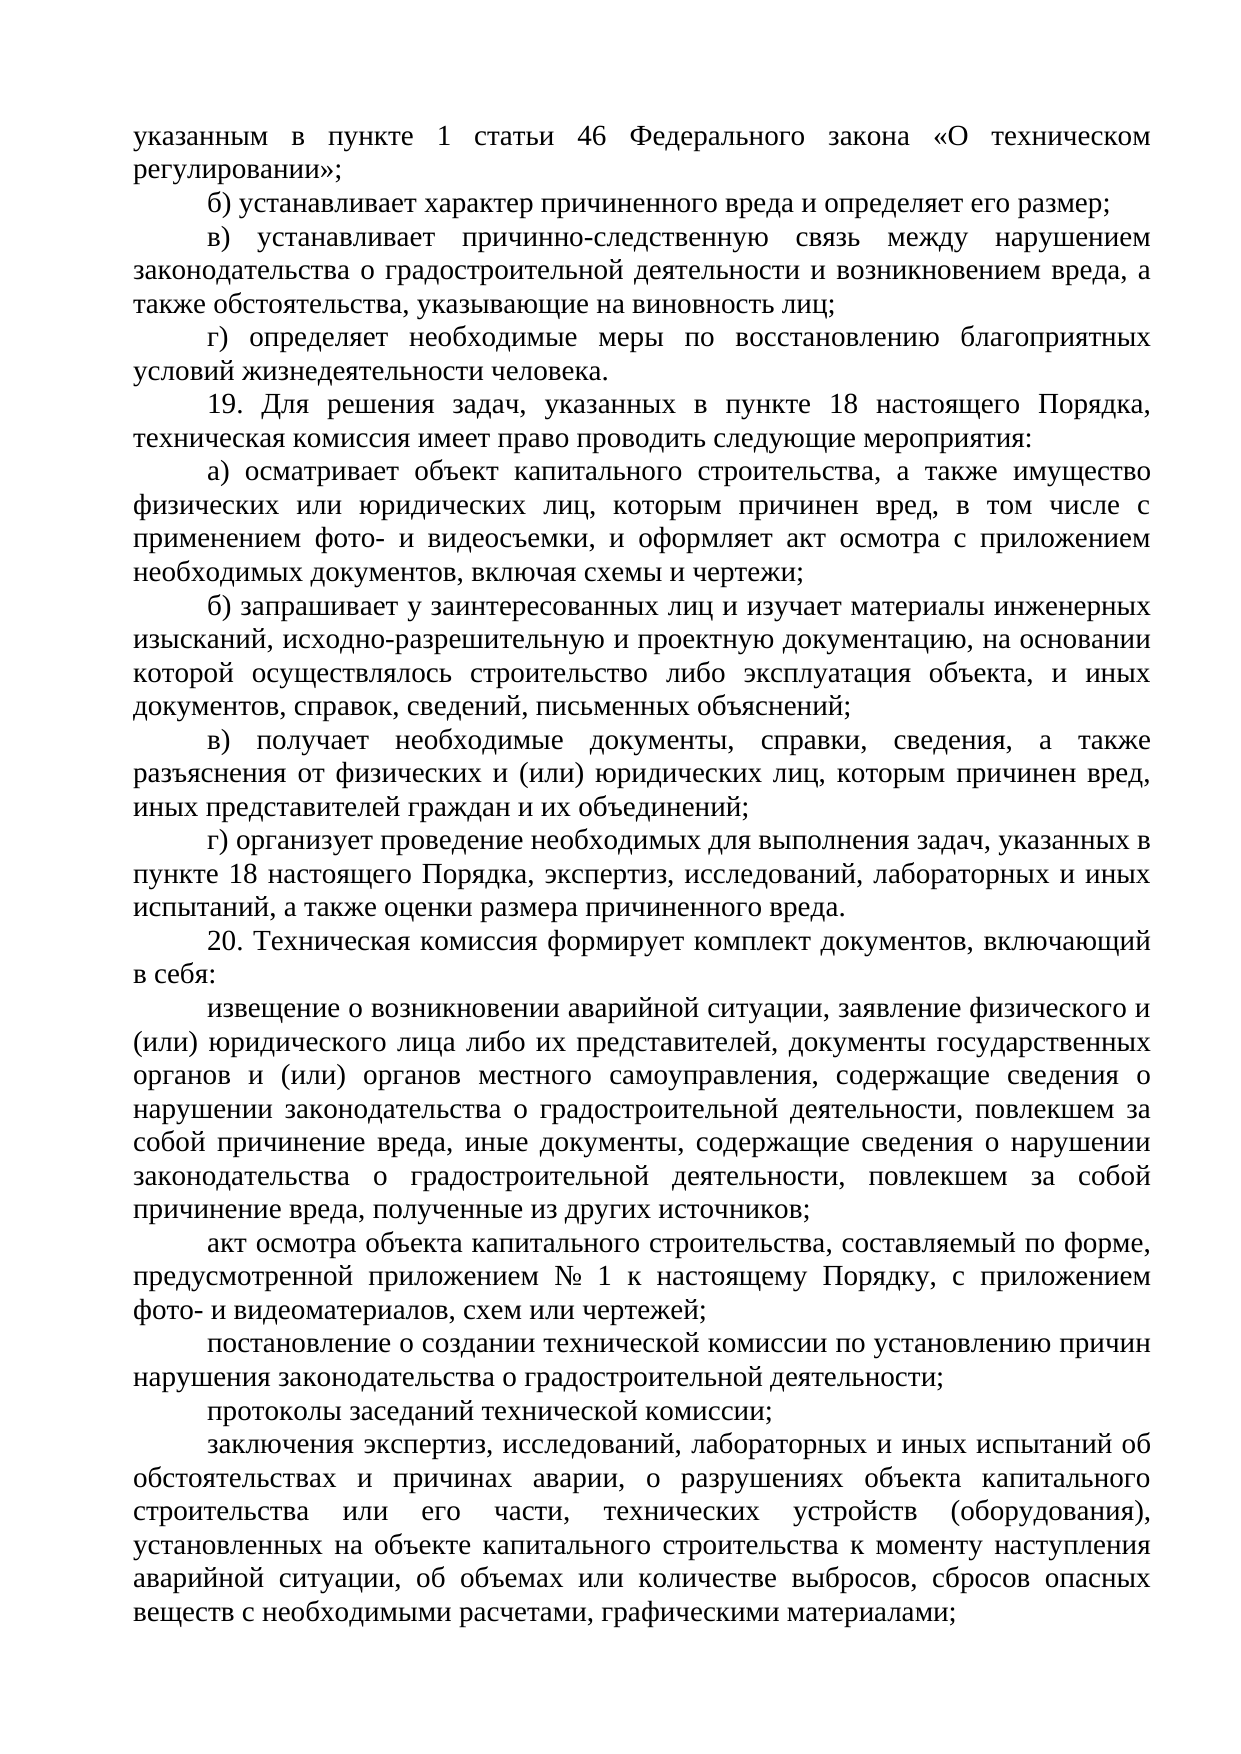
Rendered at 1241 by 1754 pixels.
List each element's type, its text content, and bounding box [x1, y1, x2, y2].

text а) осматривает объект капитального строительства, а также имущество физических или юридических лиц, которым причинен вред, в том числе с применением фото- и видеосъемки, и оформляет акт осмотра с приложением необходимых документов, включая схемы и чертежи; [133, 453, 1152, 588]
text г) организует проведение необходимых для выполнения задач, указанных в пункте 18 настоящего Порядка, экспертиз, исследований, лабораторных и иных испытаний, а также оценки размера причиненного вреда. [133, 822, 1152, 923]
text в) устанавливает причинно-следственную связь между нарушением законодательства о градостроительной деятельности и возникновением вреда, а также обстоятельства, указывающие на виновность лиц; [133, 219, 1152, 319]
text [133, 118, 1152, 185]
text 19. Для решения задач, указанных в пункте 18 настоящего Порядка, техническая комиссия имеет право проводить следующие мероприятия: [133, 386, 1152, 453]
text б) запрашивает у заинтересованных лиц и изучает материалы инженерных изысканий, исходно-разрешительную и проектную документацию, на основании которой осуществлялось строительство либо эксплуатация объекта, и иных документов, справок, сведений, письменных объяснений; [133, 588, 1152, 722]
text г) определяет необходимые меры по восстановлению благоприятных условий жизнедеятельности человека. [133, 319, 1152, 386]
text 20. Техническая комиссия формирует комплект документов, включающий в себя: [133, 923, 1152, 990]
text б) устанавливает характер причиненного вреда и определяет его размер; [133, 185, 1152, 219]
text протоколы заседаний технической комиссии; [133, 1393, 1152, 1426]
text постановление о создании технической комиссии по установлению причин нарушения законодательства о градостроительной деятельности; [133, 1326, 1152, 1393]
text извещение о возникновении аварийной ситуации, заявление физического и (или) юридического лица либо их представителей, документы государственных органов и (или) органов местного самоуправления, содержащие сведения о нарушении законодательства о градостроительной деятельности, повлекшем за собой причинение вреда, иные документы, содержащие сведения о нарушении законодательства о градостроительной деятельности, повлекшем за собой причинение вреда, полученные из других источников; [133, 990, 1152, 1225]
text заключения экспертиз, исследований, лабораторных и иных испытаний об обстоятельствах и причинах аварии, о разрушениях объекта капитального строительства или его части, технических устройств (оборудования), установленных на объекте капитального строительства к моменту наступления аварийной ситуации, об объемах или количестве выбросов, сбросов опасных веществ с необходимыми расчетами, графическими материалами; [133, 1426, 1152, 1627]
text акт осмотра объекта капитального строительства, составляемый по форме, предусмотренной приложением № 1 к настоящему Порядку, с приложением фото- и видеоматериалов, схем или чертежей; [133, 1225, 1152, 1326]
text в) получает необходимые документы, справки, сведения, а также разъяснения от физических и (или) юридических лиц, которым причинен вред, иных представителей граждан и их объединений; [133, 722, 1152, 822]
